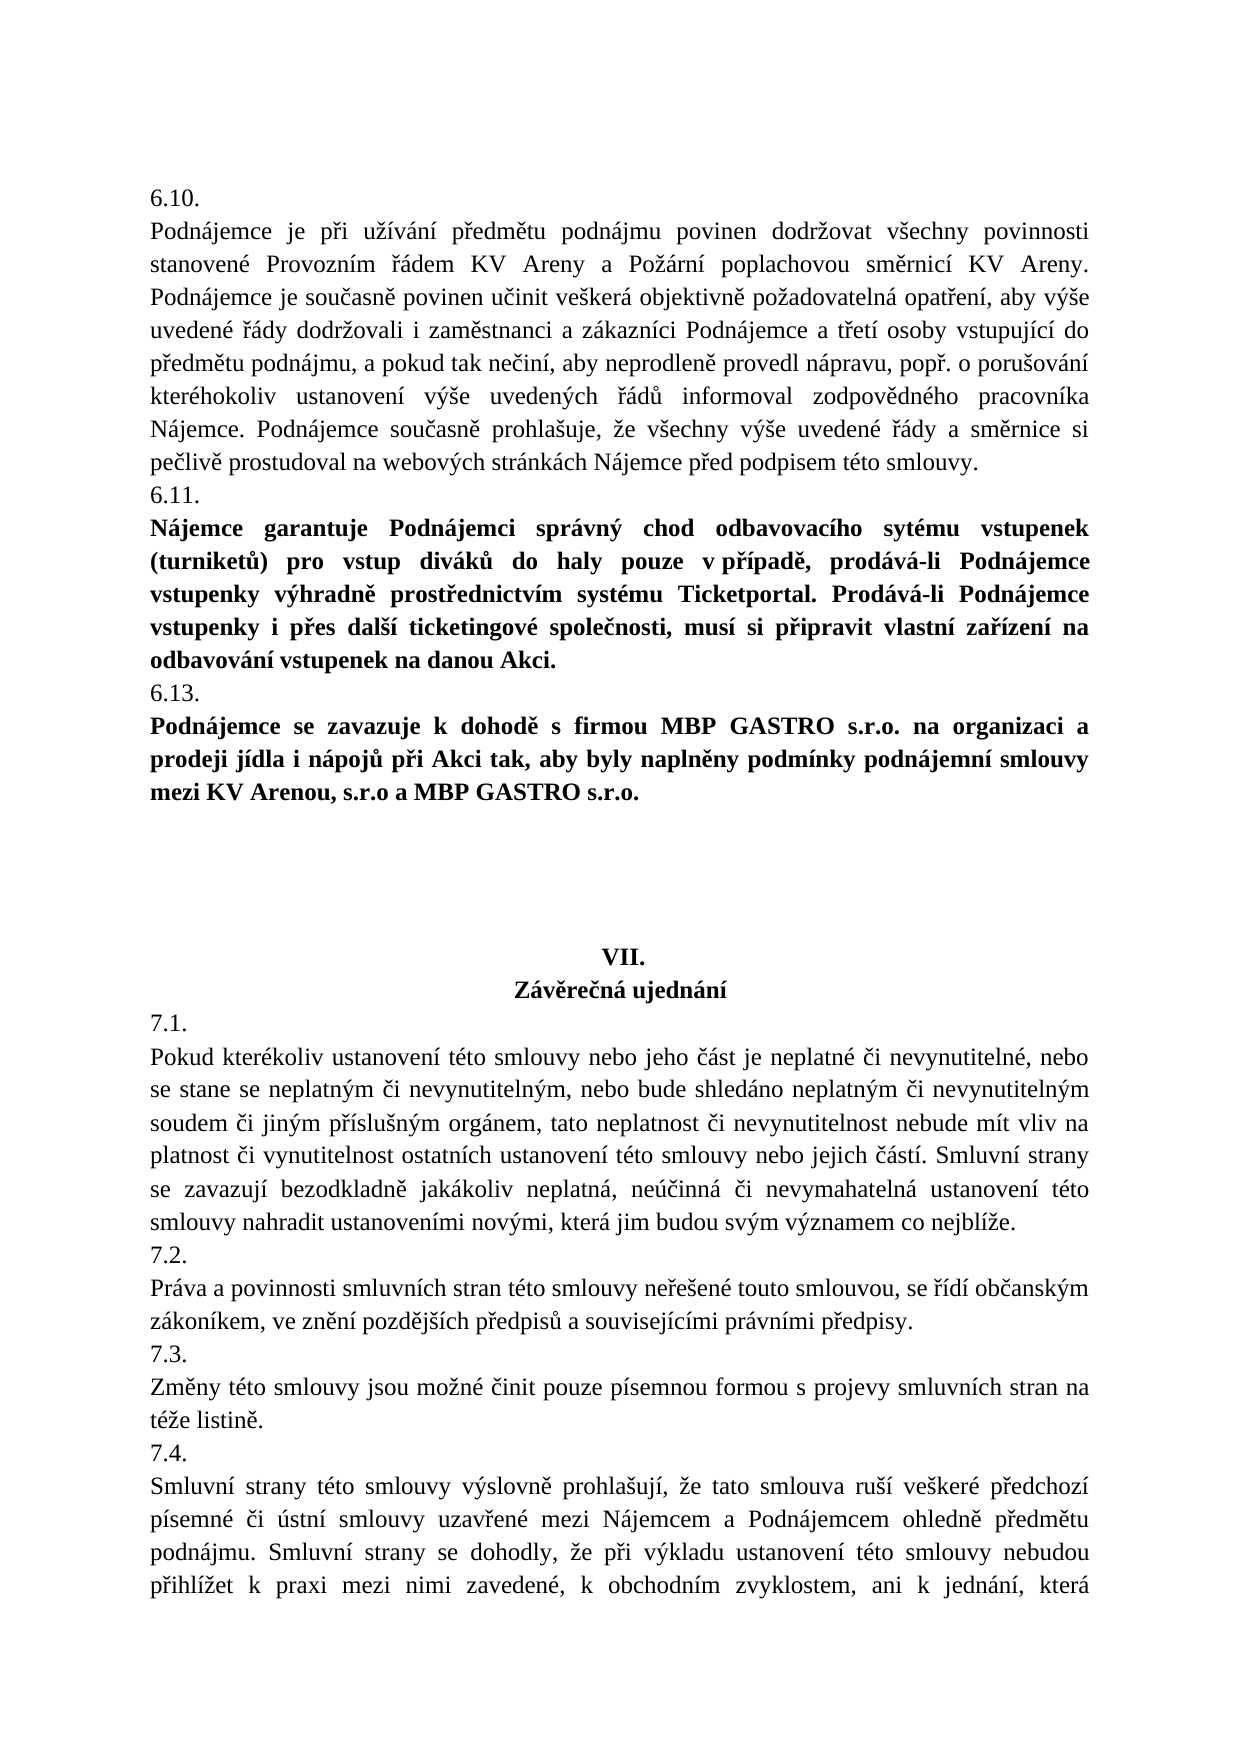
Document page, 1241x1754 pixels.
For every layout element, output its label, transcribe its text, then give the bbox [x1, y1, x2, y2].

text 7.1. [150, 1008, 1090, 1037]
text Práva a povinnosti smluvních stran této smlouvy neřešené touto smlouvou, se řídí občanským zákoníkem, ve znění pozdějších předpisů a souvisejícími právními předpisy. [150, 1273, 1090, 1334]
text 6.11. [150, 480, 1090, 509]
text 7.2. [150, 1240, 1090, 1268]
text Pokud kterékoliv ustanovení této smlouvy nebo jeho část je neplatné či nevynutitelné, nebo se stane se neplatným či nevynutitelným, nebo bude shledáno neplatným či nevynutitelným soudem či jiným příslušným orgánem, tato neplatnost či nevynutitelnost nebude mít vliv na platnost či vynutitelnost ostatních ustanovení této smlouvy nebo jejich částí. Smluvní strany se zavazují bezodkladně jakákoliv neplatná, neúčinná či nevymahatelná ustanovení této smlouvy nahradit ustanoveními novými, která jim budou svým významem co nejblíže. [150, 1042, 1090, 1235]
text 6.13. [150, 678, 1090, 707]
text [150, 1471, 1090, 1599]
text VII. [150, 942, 1090, 971]
text Nájemce garantuje Podnájemci správný chod odbavovacího sytému vstupenek (turniketů) pro vstup diváků do haly pouze v případě, prodává-li Podnájemce vstupenky výhradně prostřednictvím systému Ticketportal. Prodává-li Podnájemce vstupenky i přes další ticketingové společnosti, musí si připravit vlastní zařízení na odbavování vstupenek na danou Akci. [150, 513, 1090, 674]
text Změny této smlouvy jsou možné činit pouze písemnou formou s projevy smluvních stran na téže listině. [150, 1372, 1090, 1433]
text Podnájemce se zavazuje k dohodě s firmou MBP GASTRO s.r.o. na organizaci a prodeji jídla i nápojů při Akci tak, aby byly naplněny podmínky podnájemní smlouvy mezi KV Arenou, s.r.o a MBP GASTRO s.r.o. [150, 711, 1090, 806]
text 7.3. [150, 1339, 1090, 1367]
text Podnájemce je při užívání předmětu podnájmu povinen dodržovat všechny povinnosti stanovené Provozním řádem KV Areny a Požární poplachovou směrnicí KV Areny. Podnájemce je současně povinen učinit veškerá objektivně požadovatelná opatření, aby výše uvedené řády dodržovali i zaměstnanci a zákazníci Podnájemce a třetí osoby vstupující do předmětu podnájmu, a pokud tak nečiní, aby neprodleně provedl nápravu, popř. o porušování kteréhokoliv ustanovení výše uvedených řádů informoval zodpovědného pracovníka Nájemce. Podnájemce současně prohlašuje, že všechny výše uvedené řády a směrnice si pečlivě prostudoval na webových stránkách Nájemce před podpisem této smlouvy. [150, 216, 1090, 476]
text Závěrečná ujednání [150, 976, 1090, 1004]
text 7.4. [150, 1438, 1090, 1467]
text 6.10. [150, 183, 1090, 212]
